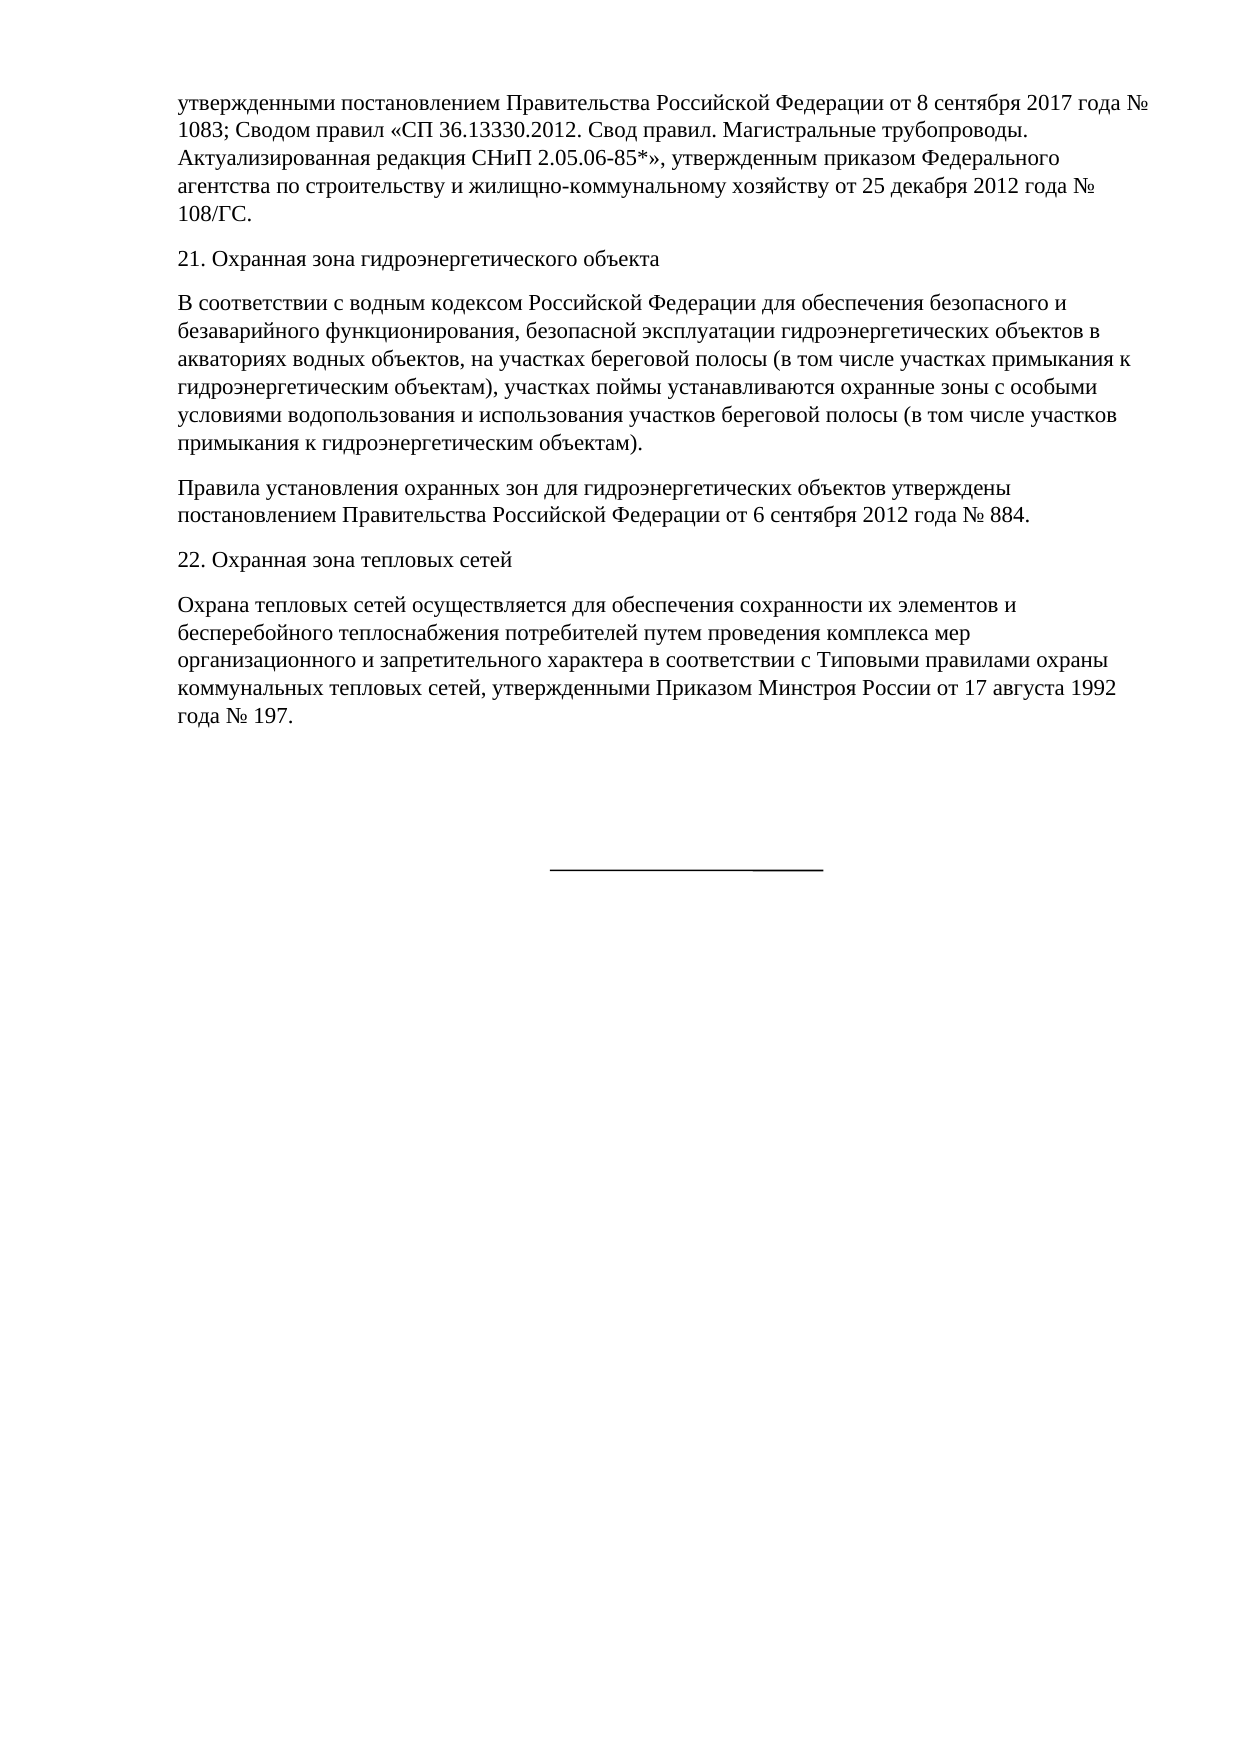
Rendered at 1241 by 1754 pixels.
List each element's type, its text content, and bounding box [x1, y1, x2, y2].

text В соответствии с водным кодексом Российской Федерации для обеспечения безопасного и безаварийного функционирования, безопасной эксплуатации гидроэнергетических объектов в акваториях водных объектов, на участках береговой полосы (в том числе участках примыкания к гидроэнергетическим объектам), участках поймы устанавливаются охранные зоны с особыми условиями водопользования и использования участков береговой полосы (в том числе участков примыкания к гидроэнергетическим объектам). [177, 289, 1152, 455]
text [177, 89, 1152, 227]
text Правила установления охранных зон для гидроэнергетических объектов утверждены постановлением Правительства Российской Федерации от 6 сентября 2012 года № 884. [177, 474, 1152, 528]
text 22. Охранная зона тепловых сетей [177, 546, 1152, 572]
text Охрана тепловых сетей осуществляется для обеспечения сохранности их элементов и бесперебойного теплоснабжения потребителей путем проведения комплекса мер организационного и запретительного характера в соответствии с Типовыми правилами охраны коммунальных тепловых сетей, утвержденными Приказом Минстроя России от 17 августа 1992 года № 197. [177, 591, 1152, 729]
text 21. Охранная зона гидроэнергетического объекта [177, 245, 1152, 271]
